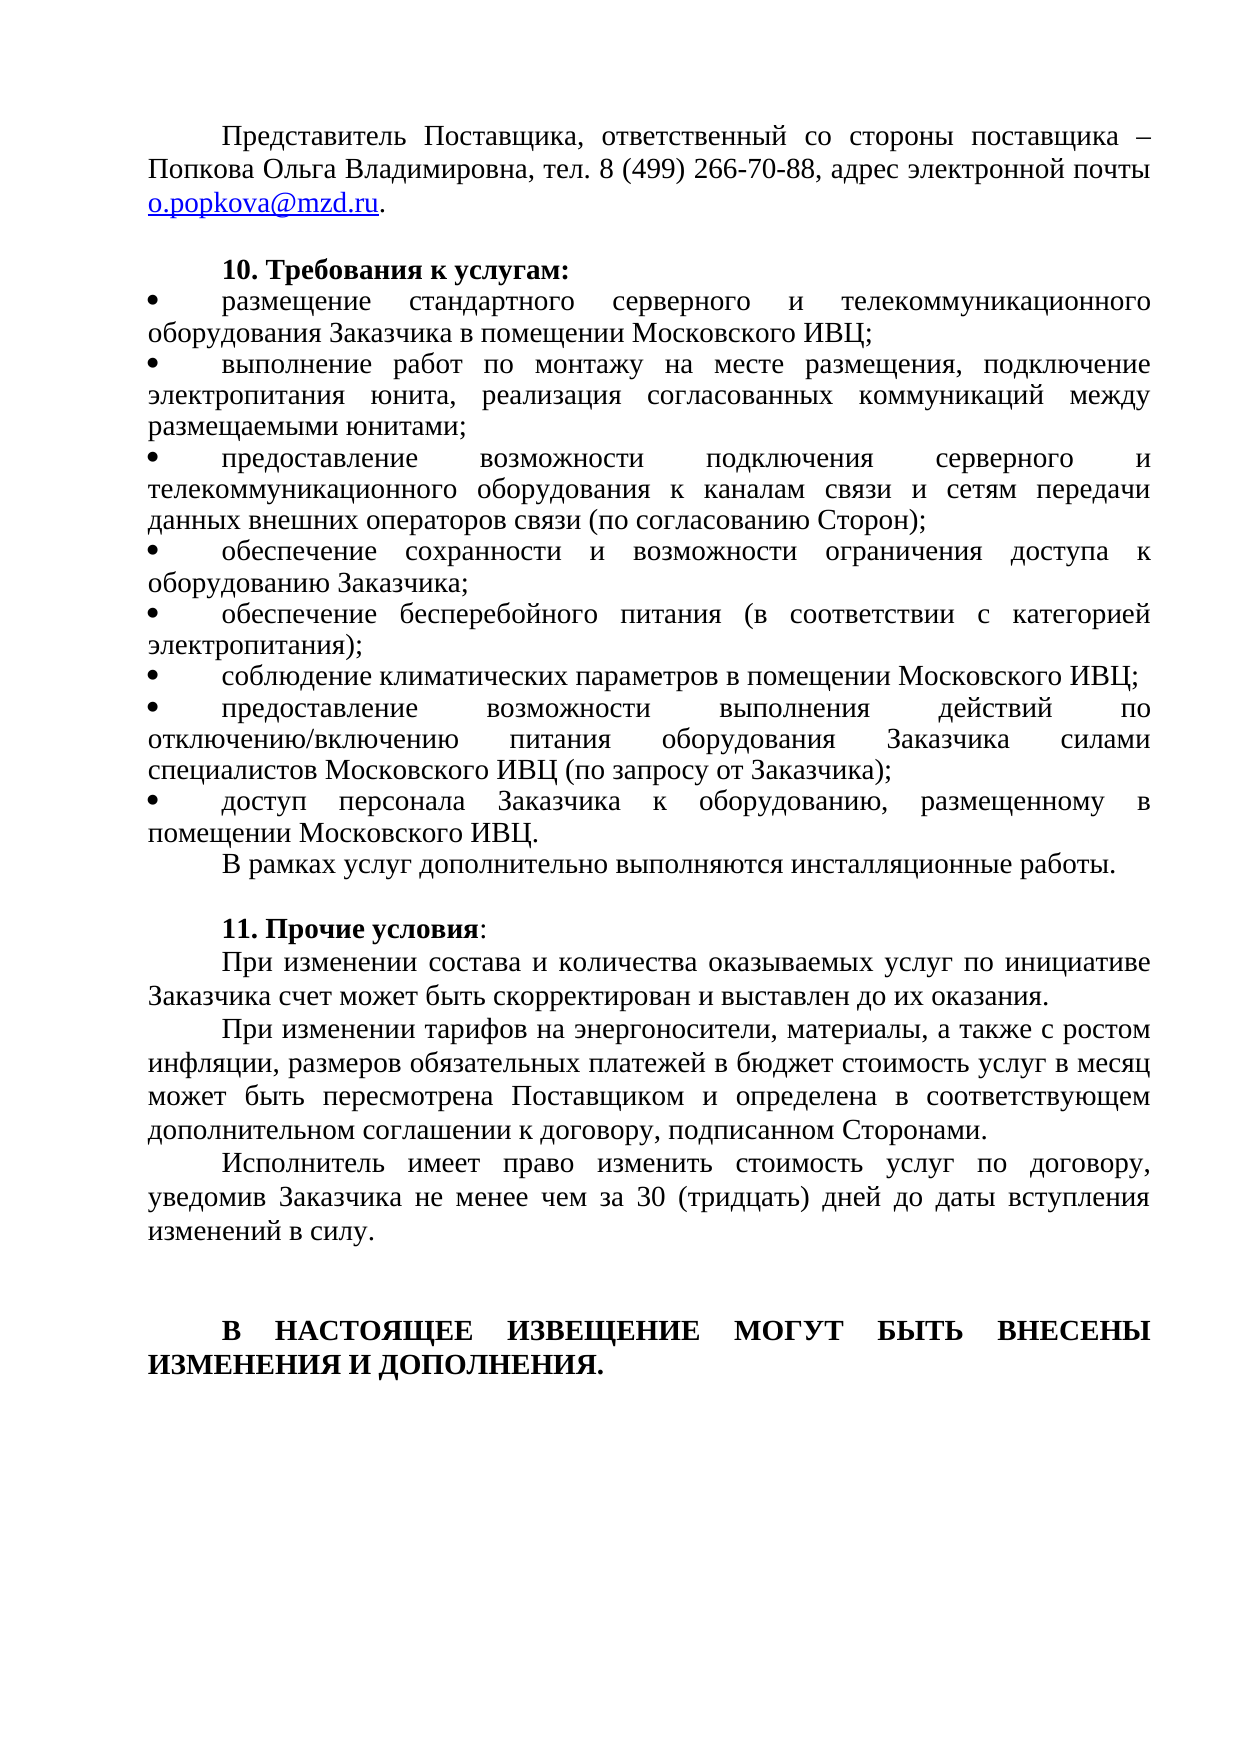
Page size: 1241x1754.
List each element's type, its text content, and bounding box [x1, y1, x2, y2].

list предоставление возможности выполнения действий по отключению/включению питания оборудования Заказчика силами специалистов Московского ИВЦ (по запросу от Заказчика); [148, 692, 1152, 786]
list соблюдение климатических параметров в помещении Московского ИВЦ; [148, 661, 1152, 692]
text При изменении состава и количества оказываемых услуг по инициативе Заказчика счет может быть скорректирован и выставлен до их оказания. [148, 944, 1152, 1011]
list выполнение работ по монтажу на месте размещения, подключение электропитания юнита, реализация согласованных коммуникаций между размещаемыми юнитами; [148, 348, 1152, 442]
text 10. Требования к услугам: [148, 252, 1152, 286]
text Исполнитель имеет право изменить стоимость услуг по договору, уведомив Заказчика не менее чем за 30 (тридцать) дней до даты вступления изменений в силу. [148, 1146, 1152, 1246]
text 11. Прочие условия: [148, 911, 1152, 944]
list обеспечение сохранности и возможности ограничения доступа к оборудованию Заказчика; [148, 536, 1152, 598]
text При изменении тарифов на энергоносители, материалы, а также с ростом инфляции, размеров обязательных платежей в бюджет стоимость услуг в месяц может быть пересмотрена Поставщиком и определена в соответствующем дополнительном соглашении к договору, подписанном Сторонами. [148, 1011, 1152, 1146]
text Представитель Поставщика, ответственный со стороны поставщика – Попкова Ольга Владимировна, тел. 8 (499) 266-70-88, адрес электронной почты o.popkova@mzd.ru. [148, 118, 1152, 219]
text В рамках услуг дополнительно выполняются инсталляционные работы. [148, 848, 1152, 879]
list обеспечение бесперебойного питания (в соответствии с категорией электропитания); [148, 598, 1152, 661]
list предоставление возможности подключения серверного и телекоммуникационного оборудования к каналам связи и сетям передачи данных внешних операторов связи (по согласованию Сторон); [148, 442, 1152, 536]
text В НАСТОЯЩЕЕ ИЗВЕЩЕНИЕ МОГУТ БЫТЬ ВНЕСЕНЫ ИЗМЕНЕНИЯ И ДОПОЛНЕНИЯ. [148, 1313, 1152, 1380]
list размещение стандартного серверного и телекоммуникационного оборудования Заказчика в помещении Московского ИВЦ; [148, 286, 1152, 348]
list доступ персонала Заказчика к оборудованию, размещенному в помещении Московского ИВЦ. [148, 786, 1152, 848]
